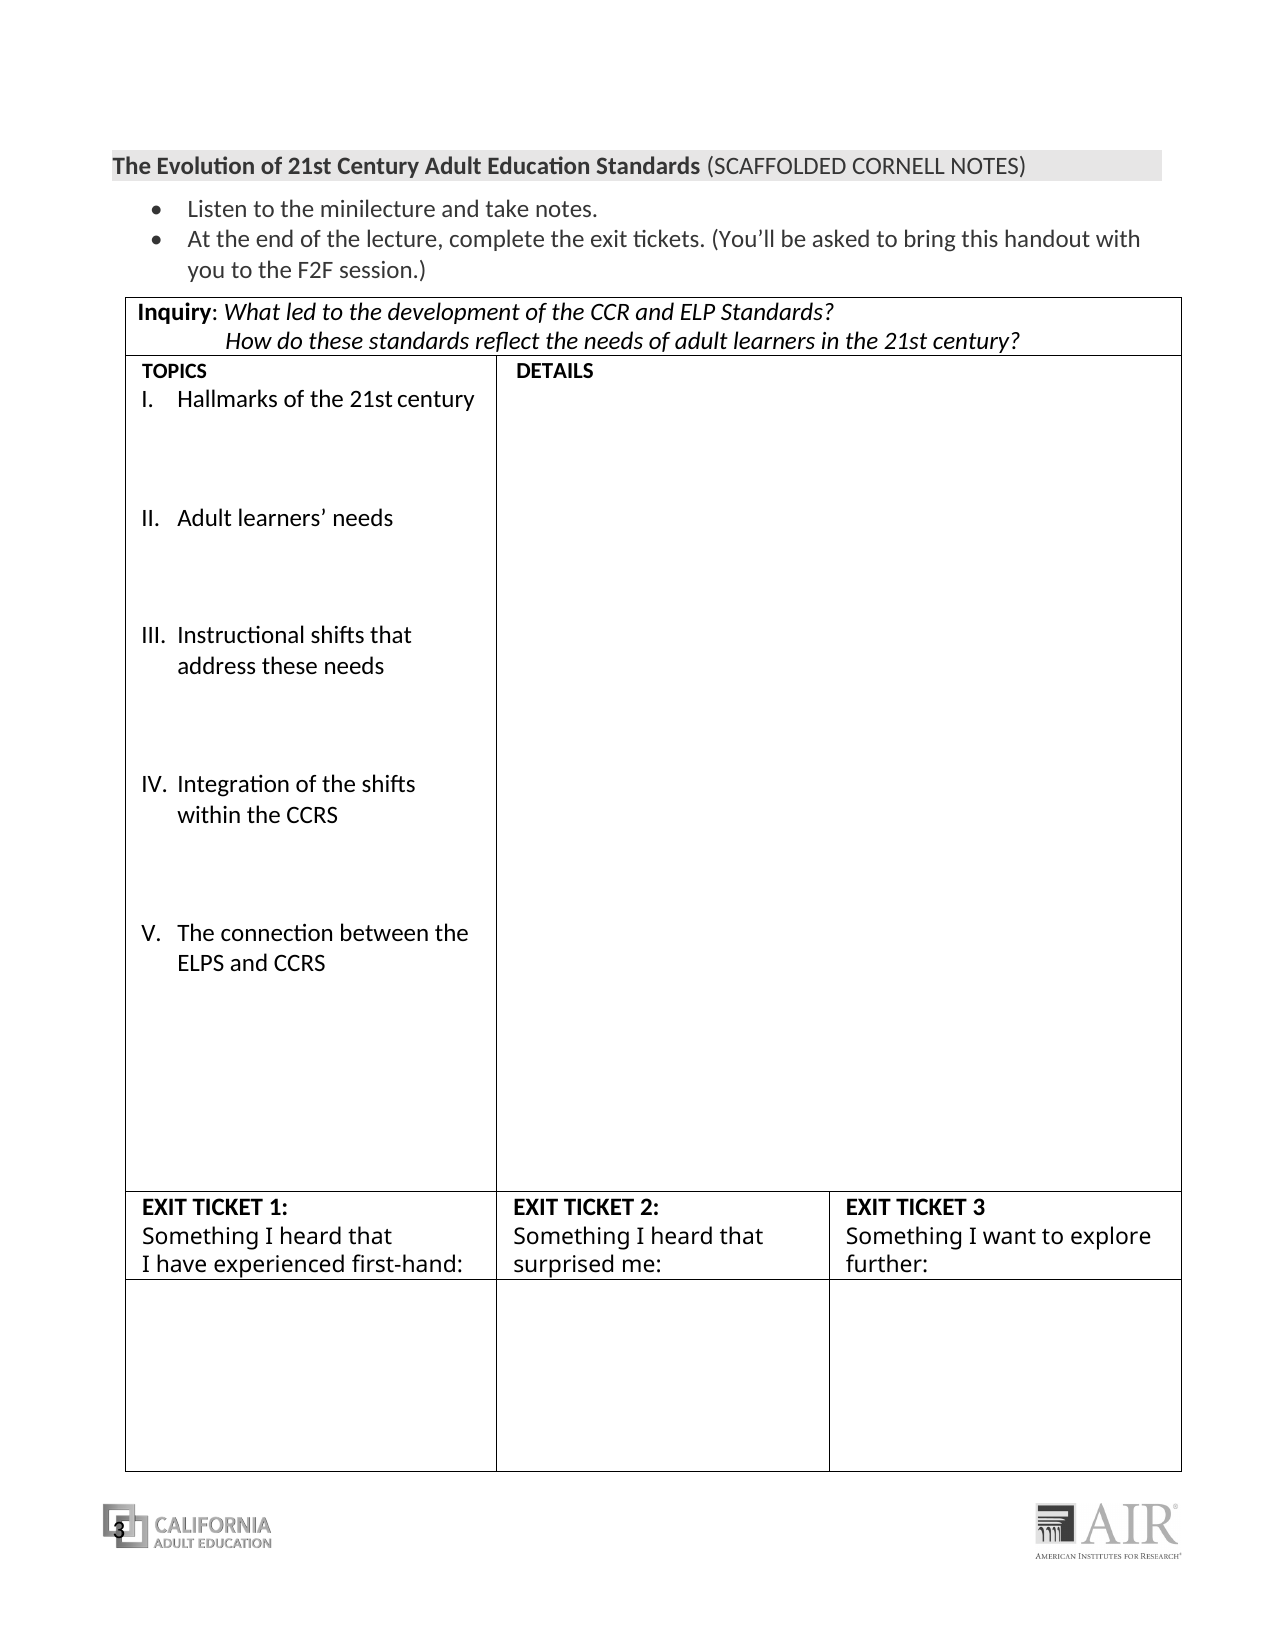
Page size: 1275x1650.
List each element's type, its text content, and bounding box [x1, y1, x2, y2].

table_cell TOPICS Hallmarks of the 21st century Adult learners’ needs Instructional shifts that address these needs Integration of the shifts within the CCRS The connection between the ELPS and CCRS [126, 356, 496, 1191]
picture [1035, 1503, 1182, 1559]
subtitle The Evolution of 21st Century Adult Education Standards (SCAFFOLDED CORNELL NOTES) [112, 150, 1162, 181]
table_cell DETAILS [497, 356, 1181, 1191]
table_cell EXIT TICKET 1: Something I heard that I have experienced first-hand: [126, 1192, 496, 1278]
table_header Inquiry: What led to the development of the CCR and ELP Standards? How do these standards reflect the needs of adult learners in the 21st century? [126, 298, 1181, 355]
table_cell EXIT TICKET 2: Something I heard that surprised me: [497, 1192, 829, 1278]
table_cell EXIT TICKET 3 Something I want to explore further: [830, 1192, 1181, 1278]
text Listen to the minilecture and take notes. [150, 193, 1162, 223]
picture [102, 1503, 272, 1549]
table_cell [830, 1280, 1181, 1471]
table_cell [126, 1280, 496, 1471]
table_cell [497, 1280, 829, 1471]
text At the end of the lecture, complete the exit tickets. (You’ll be asked to bring this handout with you to the F2F session.) [150, 223, 1162, 284]
